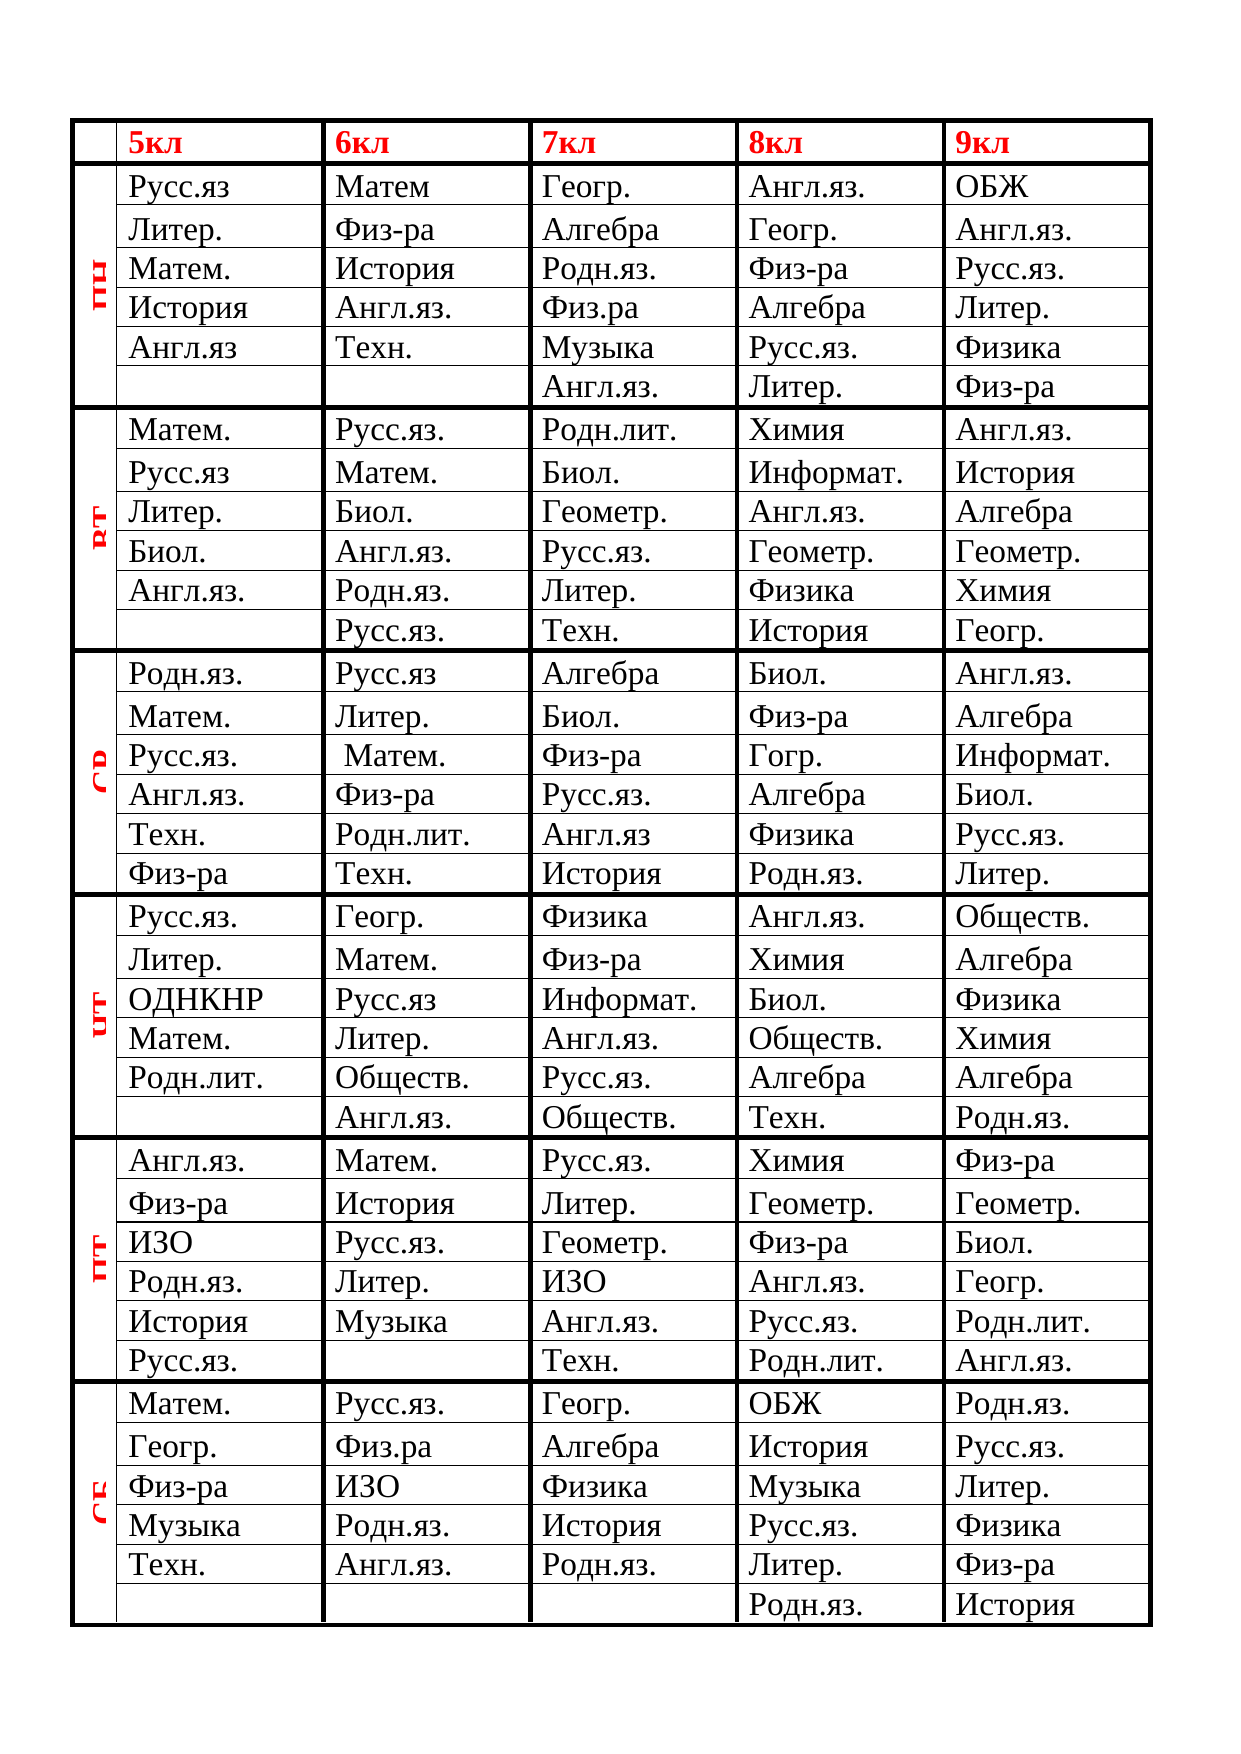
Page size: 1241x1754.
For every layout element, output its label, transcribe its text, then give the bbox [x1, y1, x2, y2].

table_cell Физ-ра [739, 692, 942, 734]
table_cell Родн.лит. [946, 1301, 1148, 1339]
table_cell Матем. [117, 1384, 321, 1422]
table_cell Родн.яз. [326, 571, 528, 609]
table_cell Физ-ра [946, 1545, 1148, 1583]
table_cell Обществ. [739, 1018, 942, 1057]
table_cell Алгебра [533, 1423, 735, 1465]
table_cell Литер. [946, 1466, 1148, 1504]
table_cell Физ-ра [533, 936, 735, 978]
table_cell История [739, 1423, 942, 1465]
table_cell [117, 1584, 321, 1622]
table_cell Геометр. [946, 1179, 1148, 1221]
table_cell Литер. [946, 854, 1148, 892]
table_cell Литер. [946, 288, 1148, 326]
table_cell Музыка [533, 327, 735, 365]
table_cell Физ-ра [533, 735, 735, 774]
table_cell Физ-ра [326, 205, 528, 247]
table_cell Геогр. [946, 1262, 1148, 1300]
table_cell ИЗО [117, 1223, 321, 1261]
table_cell Обществ. [326, 1058, 528, 1096]
table_cell Химия [739, 936, 942, 978]
table_cell [117, 1097, 321, 1135]
table_cell Геогр. [533, 166, 735, 204]
table_cell Алгебра [946, 492, 1148, 530]
table_cell Литер. [326, 1262, 528, 1300]
table_cell Физ-ра [946, 1140, 1148, 1178]
table_cell Русс.яз. [117, 735, 321, 774]
table_cell Гогр. [739, 735, 942, 774]
table_cell Матем. [326, 735, 528, 774]
table_cell Физика [533, 1466, 735, 1504]
table_cell Русс.яз. [739, 1505, 942, 1544]
table_cell История [946, 1584, 1148, 1622]
table_cell Геогр. [533, 1384, 735, 1422]
table_cell История [739, 610, 942, 648]
table_cell Биол. [326, 492, 528, 530]
table_cell Англ.яз. [326, 288, 528, 326]
table_cell Родн.лит. [117, 1058, 321, 1096]
table_cell Биол. [739, 979, 942, 1017]
table_cell Русс.яз [326, 653, 528, 691]
table_cell Литер. [533, 571, 735, 609]
table_cell Матем. [117, 692, 321, 734]
table_cell Родн.яз. [533, 248, 735, 287]
table_cell Геогр. [739, 205, 942, 247]
table_cell Геометр. [946, 531, 1148, 569]
table_cell Родн.лит. [533, 410, 735, 448]
table_cell Родн.лит. [739, 1341, 942, 1379]
table_cell Геометр. [533, 1223, 735, 1261]
table_cell Литер. [533, 1179, 735, 1221]
table_cell Матем. [326, 1140, 528, 1178]
table_cell ПТ [75, 1140, 116, 1379]
table_cell Физика [946, 327, 1148, 365]
table_cell Родн.яз. [117, 1262, 321, 1300]
table_cell Физика [739, 814, 942, 852]
table_cell Англ.яз. [117, 775, 321, 813]
table_cell Техн. [533, 610, 735, 648]
table_cell Родн.яз. [533, 1545, 735, 1583]
table_cell Англ.яз. [533, 366, 735, 405]
table_cell Алгебра [739, 288, 942, 326]
table_cell Техн. [117, 1545, 321, 1583]
table_cell Химия [946, 571, 1148, 609]
table_cell Русс.яз. [326, 610, 528, 648]
table_cell Техн. [739, 1097, 942, 1135]
table_cell Музыка [117, 1505, 321, 1544]
table_cell Англ.яз. [326, 1097, 528, 1135]
table_cell Информат. [946, 735, 1148, 774]
table_cell Литер. [117, 492, 321, 530]
table_cell Англ.яз. [117, 1140, 321, 1178]
table_cell Англ.яз. [326, 531, 528, 569]
table_cell Алгебра [946, 692, 1148, 734]
table_cell [533, 1584, 735, 1622]
table_cell Родн.яз. [946, 1384, 1148, 1422]
table_cell Физ-ра [739, 1223, 942, 1261]
table_cell Англ.яз. [533, 1301, 735, 1339]
table_cell Алгебра [946, 1058, 1148, 1096]
table_cell Алгебра [739, 775, 942, 813]
table_cell Информат. [739, 449, 942, 491]
table_cell Музыка [739, 1466, 942, 1504]
table_cell Русс.яз. [117, 897, 321, 935]
table_cell Родн.яз. [326, 1505, 528, 1544]
table_cell Алгебра [739, 1058, 942, 1096]
table_cell Геометр. [739, 531, 942, 569]
table_cell Геометр. [533, 492, 735, 530]
table_cell Русс.яз. [739, 1301, 942, 1339]
table_cell Англ.яз. [739, 1262, 942, 1300]
table_cell Матем. [117, 1018, 321, 1057]
table_cell История [326, 248, 528, 287]
table_cell Техн. [326, 854, 528, 892]
table_cell ВТ [75, 410, 116, 648]
table_cell Физ-ра [117, 854, 321, 892]
table_cell История [326, 1179, 528, 1221]
table_cell Геометр. [739, 1179, 942, 1221]
table_header 5кл [117, 123, 321, 161]
table_cell Литер. [117, 205, 321, 247]
table_cell Химия [739, 1140, 942, 1178]
table_cell Физика [946, 979, 1148, 1017]
table_cell Техн. [533, 1341, 735, 1379]
table_cell Геогр. [117, 1423, 321, 1465]
table_cell СБ [75, 1384, 116, 1622]
table_cell Геогр. [326, 897, 528, 935]
table_cell Англ.яз. [533, 1018, 735, 1057]
table_cell Музыка [326, 1301, 528, 1339]
table_cell ЧТ [75, 897, 116, 1135]
table_cell Русс.яз. [117, 1341, 321, 1379]
table_cell [326, 1584, 528, 1622]
table_cell ИЗО [533, 1262, 735, 1300]
table_cell Химия [739, 410, 942, 448]
table_cell Биол. [946, 775, 1148, 813]
table_cell Родн.лит. [326, 814, 528, 852]
table_cell СР [75, 653, 116, 892]
table_cell Русс.яз. [533, 531, 735, 569]
table_cell Химия [946, 1018, 1148, 1057]
table_cell Англ.яз. [326, 1545, 528, 1583]
table_cell Русс.яз. [533, 1058, 735, 1096]
table_cell [326, 366, 528, 405]
table_cell Литер. [326, 1018, 528, 1057]
table_cell ИЗО [326, 1466, 528, 1504]
table_cell Русс.яз. [533, 775, 735, 813]
table_cell Техн. [117, 814, 321, 852]
table_header 7кл [533, 123, 735, 161]
table_cell Русс.яз. [946, 248, 1148, 287]
table_cell Англ.яз. [946, 205, 1148, 247]
table_cell Геогр. [946, 610, 1148, 648]
table_cell Матем. [117, 410, 321, 448]
table_cell ОДНКНР [117, 979, 321, 1017]
table_cell Родн.яз. [739, 854, 942, 892]
table_cell Англ.яз. [739, 897, 942, 935]
table_cell Русс.яз. [533, 1140, 735, 1178]
table_cell Англ.яз [117, 327, 321, 365]
table_cell Русс.яз. [946, 1423, 1148, 1465]
table_cell Техн. [326, 327, 528, 365]
table_cell Физика [533, 897, 735, 935]
table_cell Физ-ра [117, 1466, 321, 1504]
table_cell Матем. [326, 449, 528, 491]
table_cell Русс.яз. [946, 814, 1148, 852]
table_cell Литер. [739, 1545, 942, 1583]
table_header 9кл [946, 123, 1148, 161]
table_cell Физ-ра [946, 366, 1148, 405]
table_cell Информат. [533, 979, 735, 1017]
table_cell ОБЖ [739, 1384, 942, 1422]
table_cell Алгебра [533, 205, 735, 247]
table_cell Обществ. [533, 1097, 735, 1135]
table_cell Литер. [739, 366, 942, 405]
table_header [75, 123, 116, 161]
table_cell Биол. [533, 449, 735, 491]
table_cell Алгебра [533, 653, 735, 691]
table_cell Родн.яз. [117, 653, 321, 691]
table_cell [117, 366, 321, 405]
table_cell Русс.яз [326, 979, 528, 1017]
table_cell Литер. [326, 692, 528, 734]
table_cell Биол. [533, 692, 735, 734]
table_cell [117, 610, 321, 648]
table_cell Литер. [117, 936, 321, 978]
table_cell Англ.яз. [739, 492, 942, 530]
table_cell Англ.яз. [739, 166, 942, 204]
table_cell Физ-ра [117, 1179, 321, 1221]
table_cell Англ.яз. [117, 571, 321, 609]
table_cell ПН [75, 166, 116, 405]
table_cell Физ-ра [326, 775, 528, 813]
table_cell Русс.яз. [326, 1384, 528, 1422]
table_cell Русс.яз [117, 449, 321, 491]
table_cell Физика [946, 1505, 1148, 1544]
table_cell Физика [739, 571, 942, 609]
table_cell ОБЖ [946, 166, 1148, 204]
table_cell Физ-ра [739, 248, 942, 287]
table_cell История [533, 854, 735, 892]
table_cell История [533, 1505, 735, 1544]
table_cell Алгебра [946, 936, 1148, 978]
table_cell Русс.яз. [326, 1223, 528, 1261]
table_cell Русс.яз. [739, 327, 942, 365]
table_cell История [946, 449, 1148, 491]
table_cell Русс.яз [117, 166, 321, 204]
table_cell Физ.ра [533, 288, 735, 326]
table_cell История [117, 288, 321, 326]
table_cell Биол. [117, 531, 321, 569]
table_cell Обществ. [946, 897, 1148, 935]
table_cell Англ.яз. [946, 653, 1148, 691]
table_cell История [117, 1301, 321, 1339]
table_cell Физ.ра [326, 1423, 528, 1465]
table_cell Англ.яз [533, 814, 735, 852]
table_cell Англ.яз. [946, 410, 1148, 448]
table_cell Англ.яз. [946, 1341, 1148, 1379]
table_cell Родн.яз. [739, 1584, 942, 1622]
table_header 6кл [326, 123, 528, 161]
table_cell Русс.яз. [326, 410, 528, 448]
table_cell Матем. [117, 248, 321, 287]
table_cell Матем. [326, 936, 528, 978]
table_cell Матем [326, 166, 528, 204]
table_cell [326, 1341, 528, 1379]
table_cell Биол. [739, 653, 942, 691]
table_cell Родн.яз. [946, 1097, 1148, 1135]
table_header 8кл [739, 123, 942, 161]
table_cell Биол. [946, 1223, 1148, 1261]
